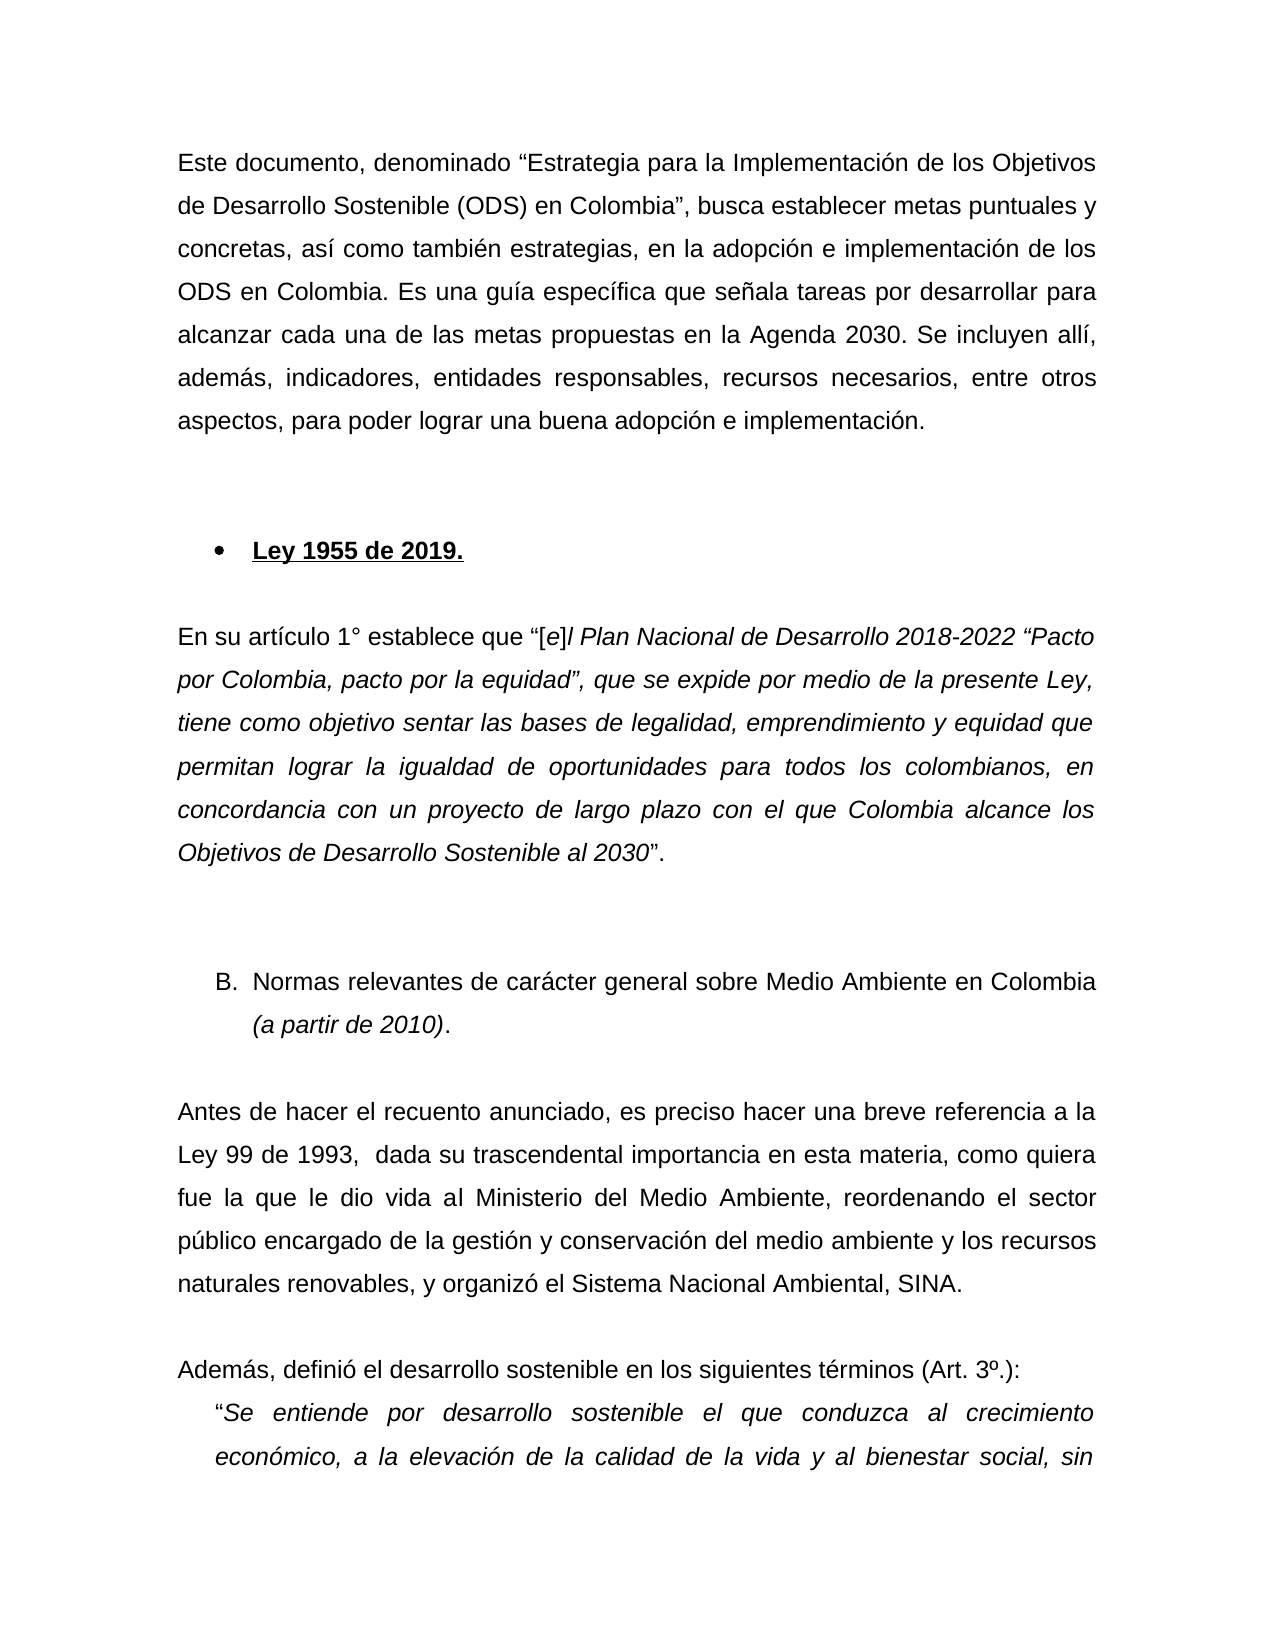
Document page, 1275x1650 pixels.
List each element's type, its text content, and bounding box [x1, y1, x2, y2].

list Ley 1955 de 2019. [215, 536, 1098, 564]
text Este documento, denominado “Estrategia para la Implementación de los Objetivos de Desarrollo Sostenible (ODS) en Colombia”, busca establecer metas puntuales y concretas, así como también estrategias, en la adopción e implementación de los ODS en Colombia. Es una guía específica que señala tareas por desarrollar para alcanzar cada una de las metas propuestas en la Agenda 2030. Se incluyen allí, además, indicadores, entidades responsables, recursos necesarios, entre otros aspectos, para poder lograr una buena adopción e implementación. [177, 148, 1098, 435]
list Normas relevantes de carácter general sobre Medio Ambiente en Colombia (a partir de 2010). [215, 967, 1098, 1039]
text Antes de hacer el recuento anunciado, es preciso hacer una breve referencia a la Ley 99 de 1993, dada su trascendental importancia en esta materia, como quiera fue la que le dio vida al Ministerio del Medio Ambiente, reordenando el sector público encargado de la gestión y conservación del medio ambiente y los recursos naturales renovables, y organizó el Sistema Nacional Ambiental, SINA. [177, 1096, 1098, 1298]
text Además, definió el desarrollo sostenible en los siguientes términos (Art. 3º.): [177, 1355, 1098, 1384]
text En su artículo 1° establece que “[e]l Plan Nacional de Desarrollo 2018-2022 “Pacto por Colombia, pacto por la equidad”, que se expide por medio de la presente Ley, tiene como objetivo sentar las bases de legalidad, emprendimiento y equidad que permitan lograr la igualdad de oportunidades para todos los colombianos, en concordancia con un proyecto de largo plazo con el que Colombia alcance los Objetivos de Desarrollo Sostenible al 2030”. [177, 622, 1098, 866]
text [215, 1398, 1098, 1470]
